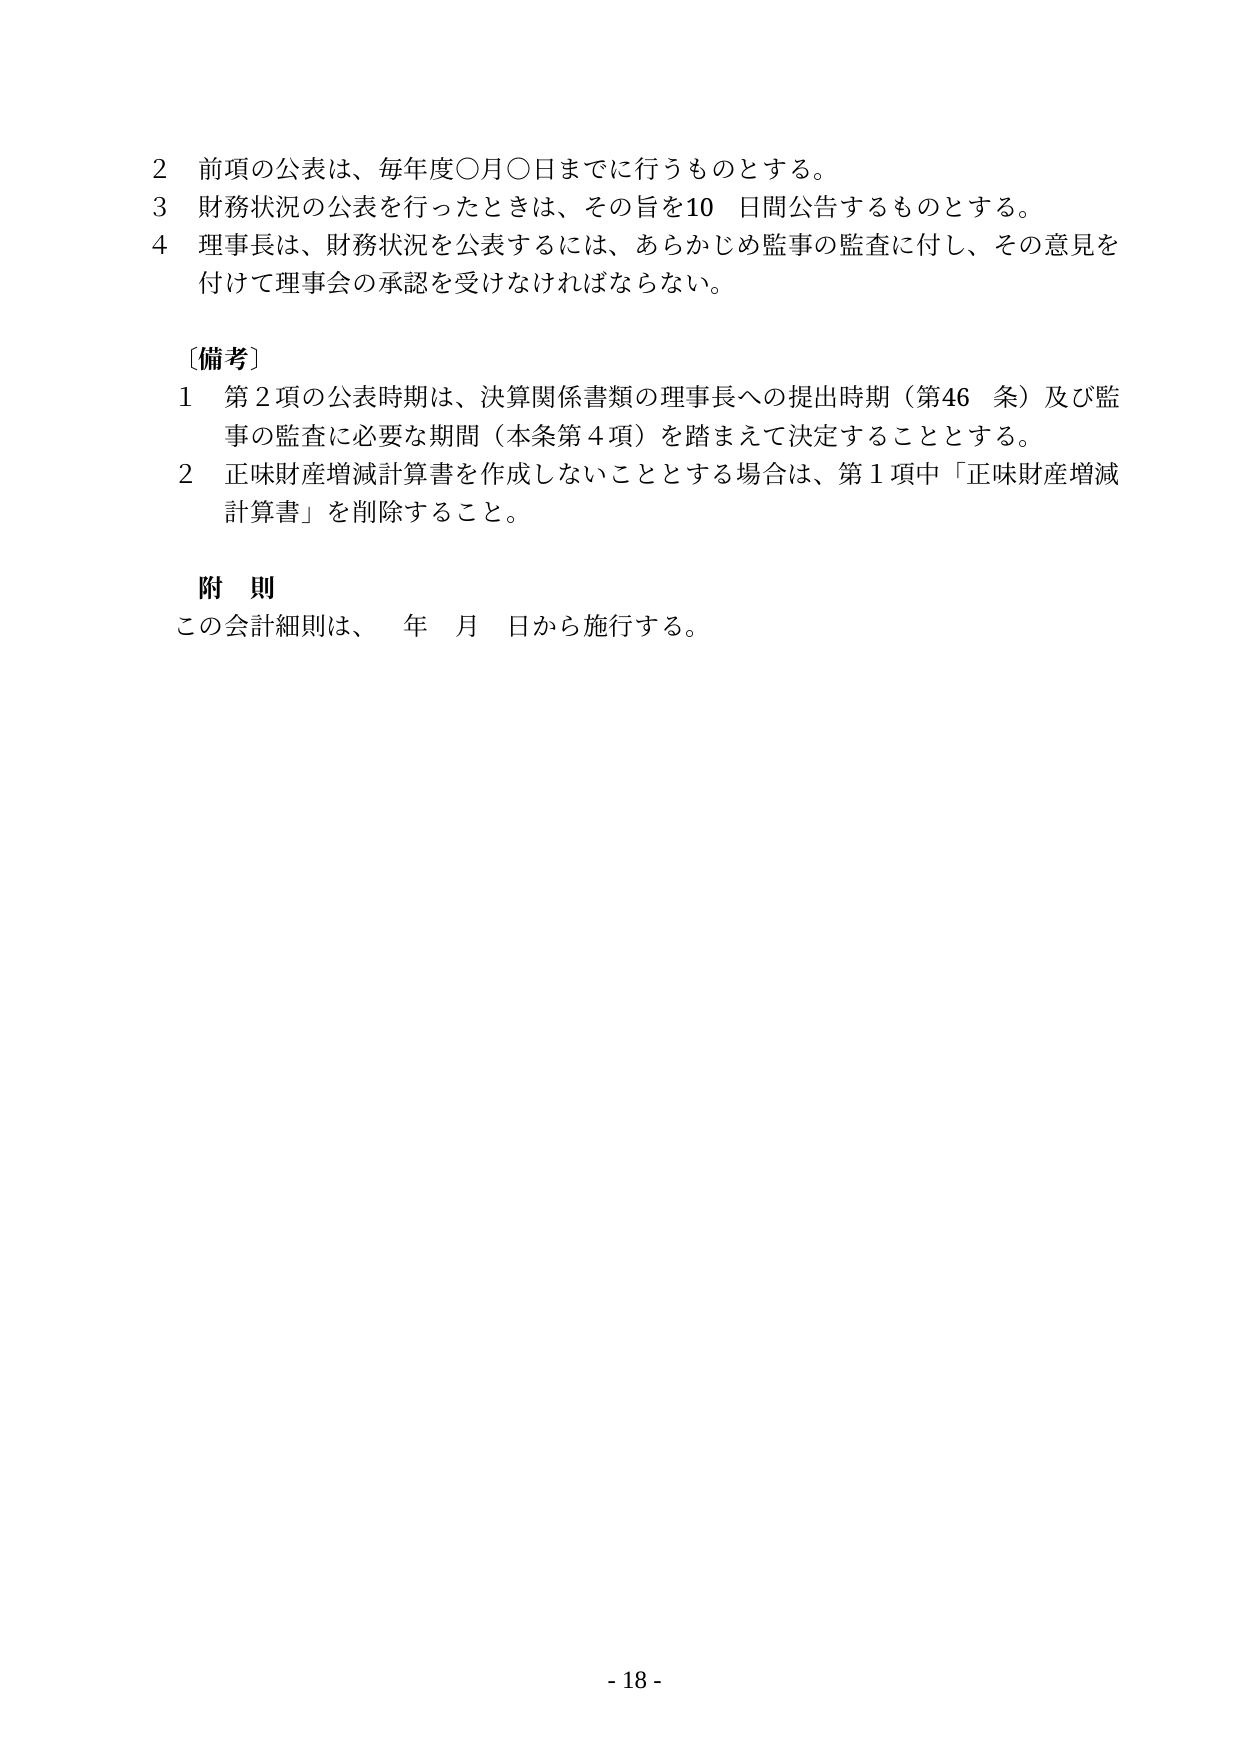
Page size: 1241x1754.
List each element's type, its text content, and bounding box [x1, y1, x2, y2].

text ４ 理事長は、財務状況を公表するには、あらかじめ監事の監査に付し、その意見を付けて理事会の承認を受けなければならない。 [147, 224, 1121, 301]
text この会計細則は、 年 月 日から施行する。 [147, 606, 1121, 644]
text ２ 前項の公表は、毎年度○月○日までに行うものとする。 [147, 148, 1121, 186]
text ２ 正味財産増減計算書を作成しないこととする場合は、第１項中「正味財産増減計算書」を削除すること。 [147, 453, 1121, 529]
text 附 則 [147, 568, 1121, 606]
text 〔備考〕 [147, 339, 1121, 377]
text ３ 財務状況の公表を行ったときは、その旨を10日間公告するものとする。 [147, 186, 1121, 224]
text １ 第２項の公表時期は、決算関係書類の理事長への提出時期（第46条）及び監事の監査に必要な期間（本条第４項）を踏まえて決定することとする。 [147, 377, 1121, 453]
